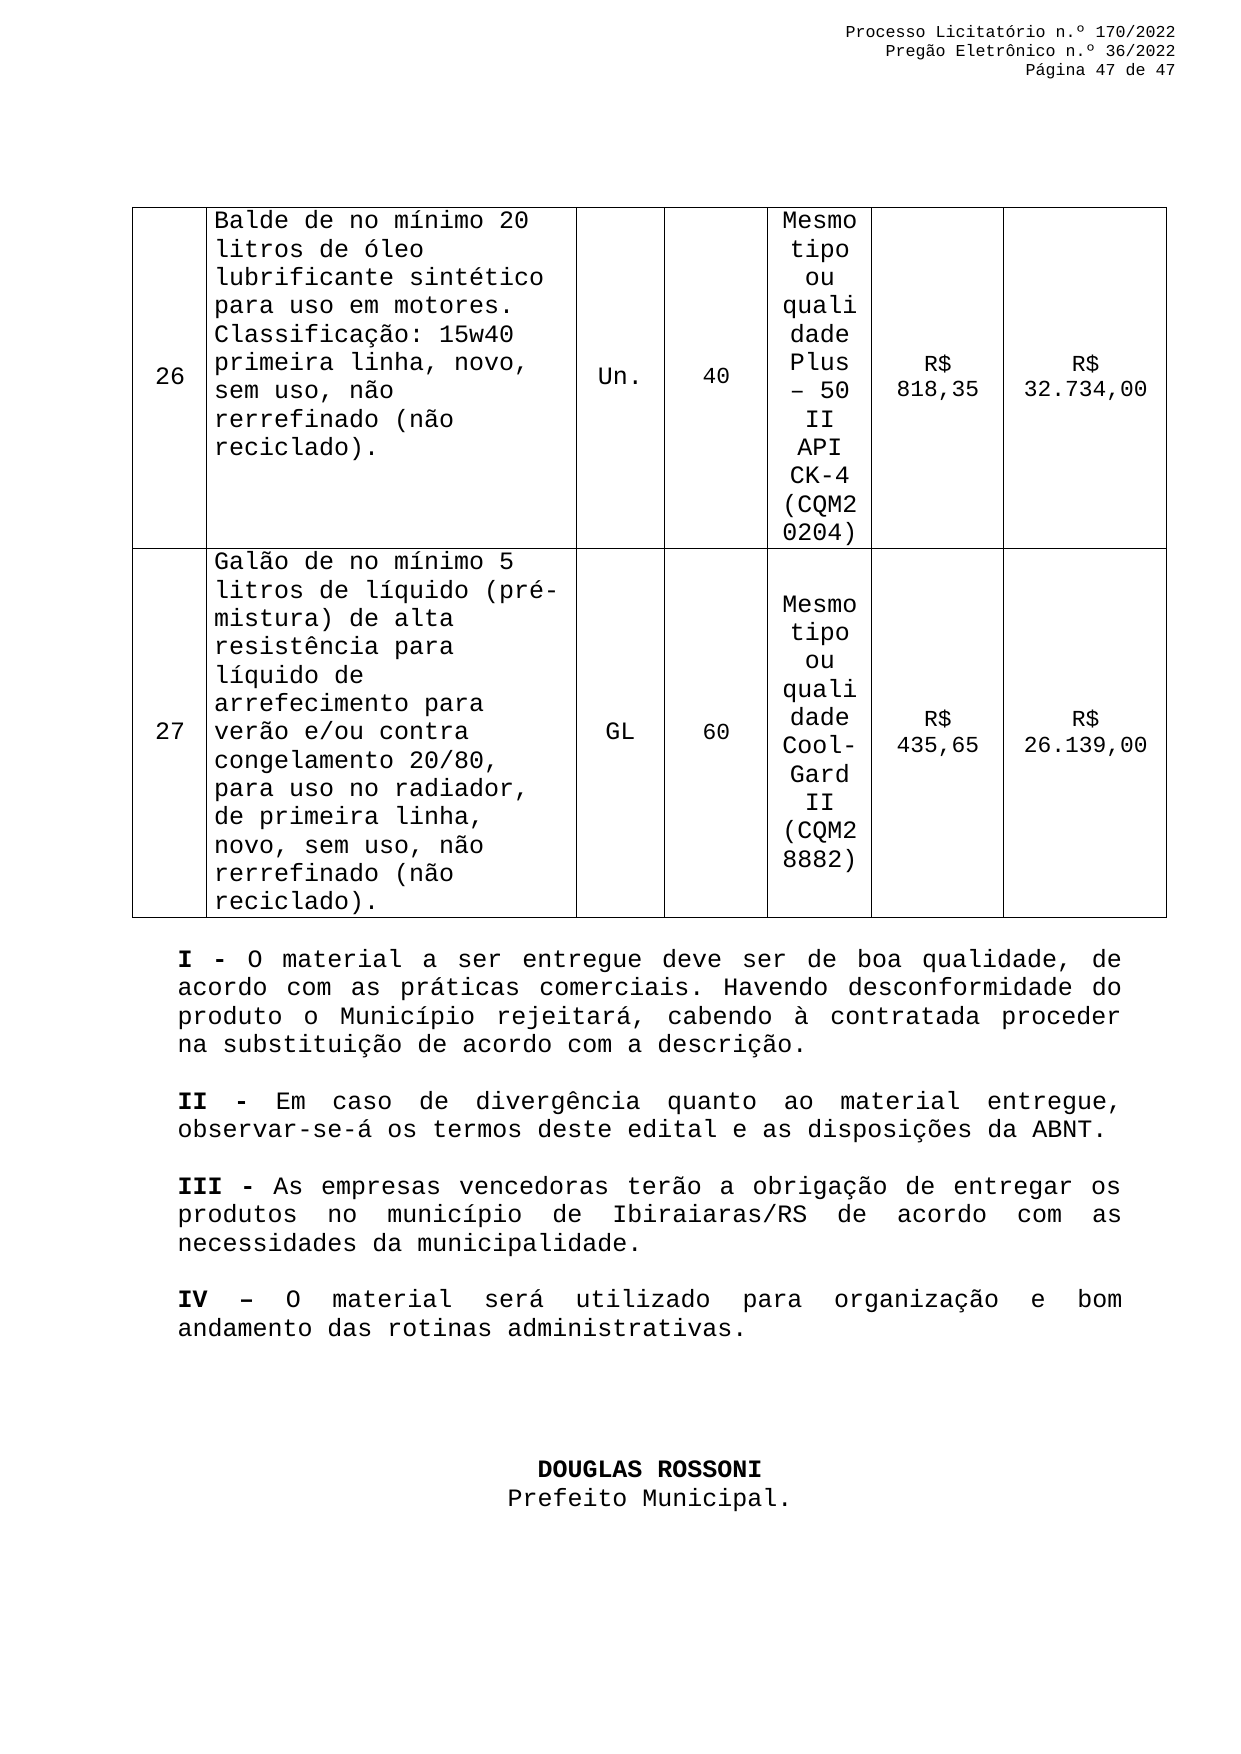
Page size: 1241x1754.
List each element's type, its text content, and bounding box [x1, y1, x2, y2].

table_cell Balde de no mínimo 20 litros de óleo lubrificante sintético para uso em motores. Classificação: 15w40 primeira linha, novo, sem uso, não rerrefinado (não reciclado). [207, 208, 576, 548]
table_cell 40 [665, 208, 767, 548]
table_cell R$ 818,35 [872, 208, 1003, 548]
text DOUGLAS ROSSONI [177, 1457, 1122, 1485]
table_cell Mesmo tipo ou qualidade Cool-Gard II (CQM28882) [768, 549, 871, 917]
table_cell GL [577, 549, 664, 917]
table_cell R$ 32.734,00 [1004, 208, 1166, 548]
text II - Em caso de divergência quanto ao material entregue, observar-se-á os termos deste edital e as disposições da ABNT. [177, 1089, 1122, 1145]
text Prefeito Municipal. [177, 1485, 1122, 1514]
table_cell R$ 435,65 [872, 549, 1003, 917]
table_cell R$ 26.139,00 [1004, 549, 1166, 917]
table_cell Galão de no mínimo 5 litros de líquido (pré-mistura) de alta resistência para líquido de arrefecimento para verão e/ou contra congelamento 20/80, para uso no radiador, de primeira linha, novo, sem uso, não rerrefinado (não reciclado). [207, 549, 576, 917]
table_cell 26 [133, 208, 206, 548]
table_cell Mesmo tipo ou qualidade Plus – 50 II API CK-4 (CQM20204) [768, 208, 871, 548]
table_cell 60 [665, 549, 767, 917]
table_cell Un. [577, 208, 664, 548]
text I - O material a ser entregue deve ser de boa qualidade, de acordo com as práticas comerciais. Havendo desconformidade do produto o Município rejeitará, cabendo à contratada proceder na substituição de acordo com a descrição. [177, 947, 1122, 1060]
table_cell 27 [133, 549, 206, 917]
text IV – O material será utilizado para organização e bom andamento das rotinas administrativas. [177, 1287, 1122, 1344]
text III - As empresas vencedoras terão a obrigação de entregar os produtos no município de Ibiraiaras/RS de acordo com as necessidades da municipalidade. [177, 1174, 1122, 1259]
